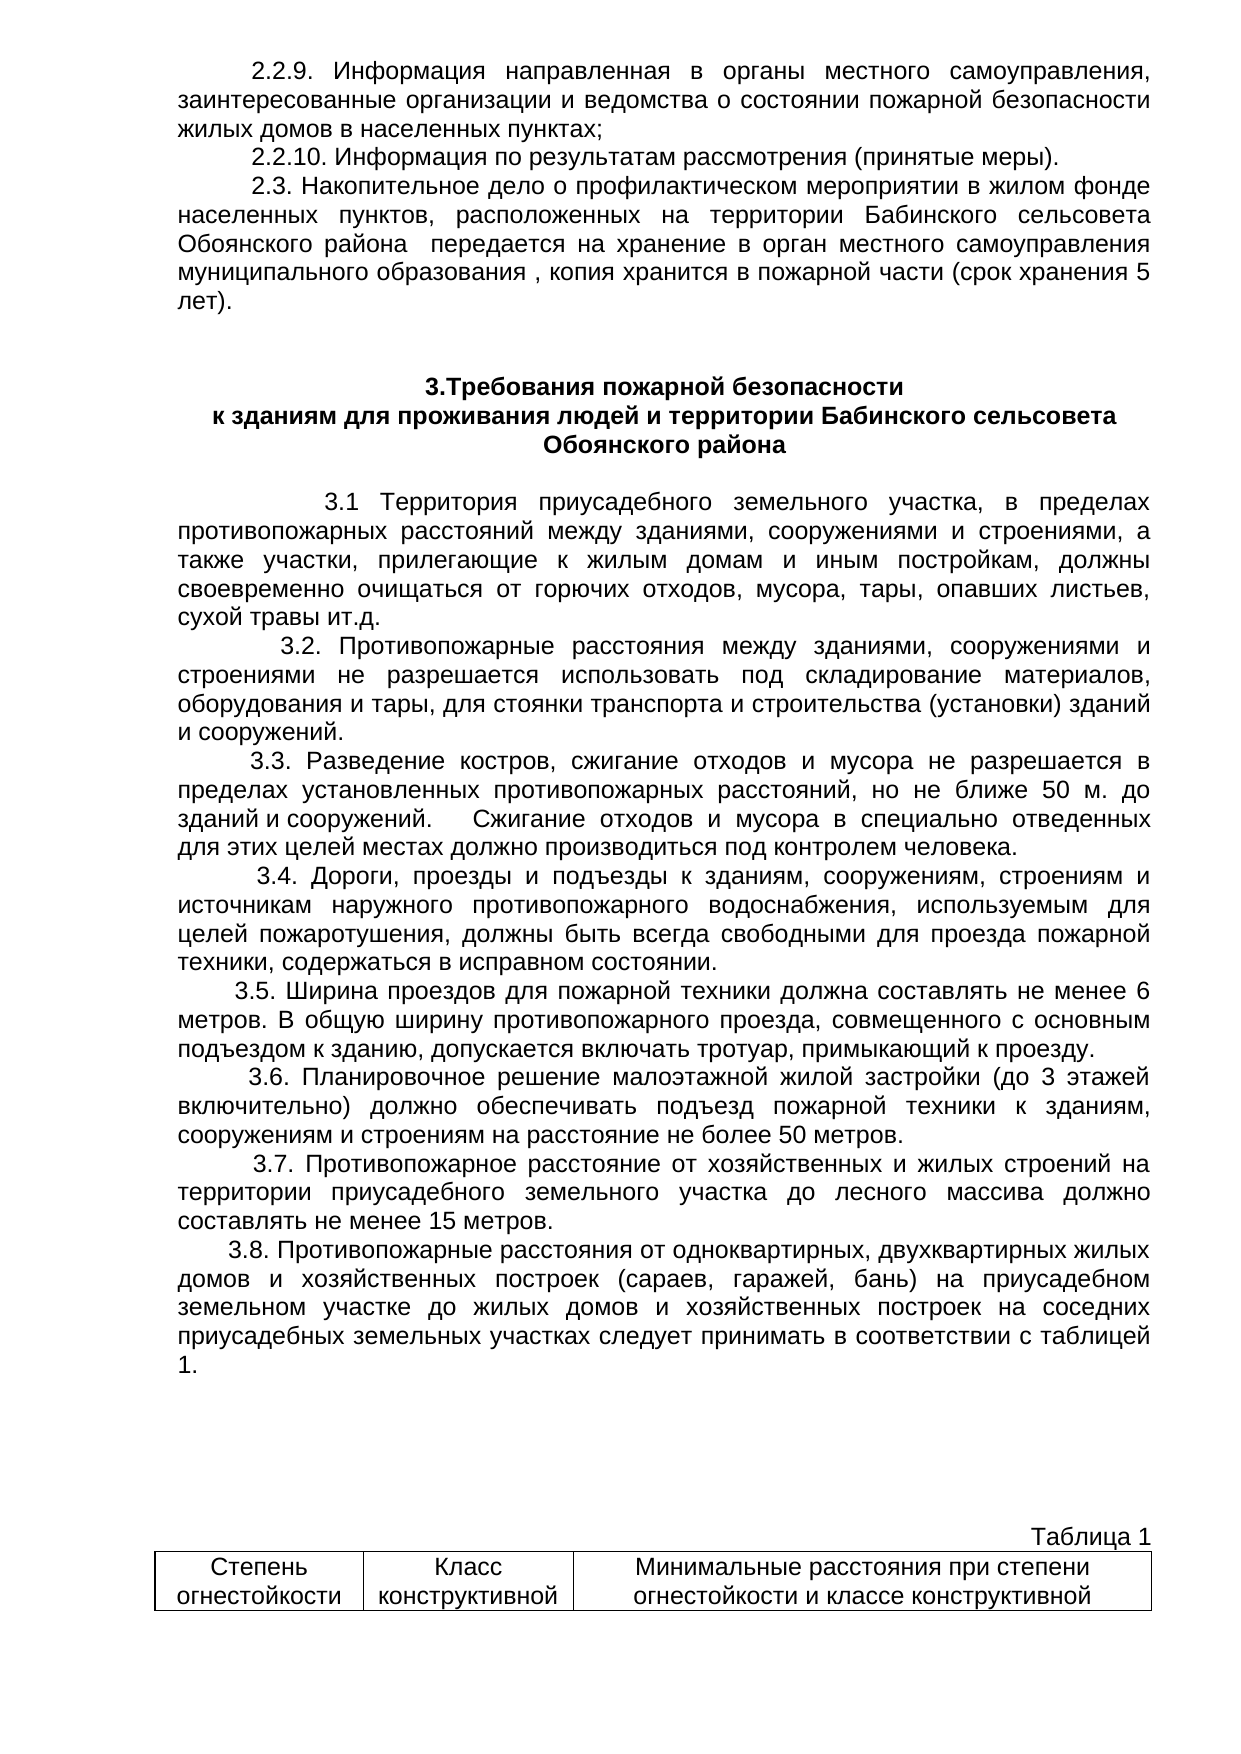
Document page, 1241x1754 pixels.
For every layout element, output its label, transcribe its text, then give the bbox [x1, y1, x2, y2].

text 2.2.10. Информация по результатам рассмотрения (принятые меры). [177, 142, 1152, 171]
text 3.Требования пожарной безопасности [177, 372, 1152, 401]
text к зданиям для проживания людей и территории Бабинского сельсовета Обоянского района [177, 401, 1152, 459]
text Таблица 1 [177, 1522, 1152, 1551]
text 3.7. Противопожарное расстояние от хозяйственных и жилых строений на территории приусадебного земельного участка до лесного массива должно составлять не менее 15 метров. [177, 1149, 1152, 1235]
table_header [574, 1552, 1151, 1610]
text 2.2.9. Информация направленная в органы местного самоуправления, заинтересованные организации и ведомства о состоянии пожарной безопасности жилых домов в населенных пунктах; [177, 56, 1152, 142]
text 3.3. Разведение костров, сжигание отходов и мусора не разрешается в пределах установленных противопожарных расстояний, но не ближе 50 м. до зданий и сооружений. Сжигание отходов и мусора в специально отведенных для этих целей местах должно производиться под контролем человека. [177, 746, 1152, 861]
text 3.4. Дороги, проезды и подъезды к зданиям, сооружениям, строениям и источникам наружного противопожарного водоснабжения, используемым для целей пожаротушения, должны быть всегда свободными для проезда пожарной техники, содержаться в исправном состоянии. [177, 861, 1152, 976]
text 3.6. Планировочное решение малоэтажной жилой застройки (до 3 этажей включительно) должно обеспечивать подъезд пожарной техники к зданиям, сооружениям и строениям на расстояние не более 50 метров. [177, 1062, 1152, 1149]
text 3.5. Ширина проездов для пожарной техники должна составлять не менее 6 метров. В общую ширину противопожарного проезда, совмещенного с основным подъездом к зданию, допускается включать тротуар, примыкающий к проезду. [177, 976, 1152, 1062]
text 3.1 Территория приусадебного земельного участка, в пределах противопожарных расстояний между зданиями, сооружениями и строениями, а также участки, прилегающие к жилым домам и иным постройкам, должны своевременно очищаться от горючих отходов, мусора, тары, опавших листьев, сухой травы ит.д. [177, 487, 1152, 631]
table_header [364, 1552, 573, 1610]
text 2.3. Накопительное дело о профилактическом мероприятии в жилом фонде населенных пунктов, расположенных на территории Бабинского сельсовета Обоянского района передается на хранение в орган местного самоуправления муниципального образования , копия хранится в пожарной части (срок хранения 5 лет). [177, 171, 1152, 315]
text 3.2. Противопожарные расстояния между зданиями, сооружениями и строениями не разрешается использовать под складирование материалов, оборудования и тары, для стоянки транспорта и строительства (установки) зданий и сооружений. [177, 631, 1152, 746]
text 3.8. Противопожарные расстояния от одноквартирных, двухквартирных жилых домов и хозяйственных построек (сараев, гаражей, бань) на приусадебном земельном участке до жилых домов и хозяйственных построек на соседних приусадебных земельных участках следует принимать в соответствии с таблицей 1. [177, 1235, 1152, 1379]
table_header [156, 1552, 363, 1610]
